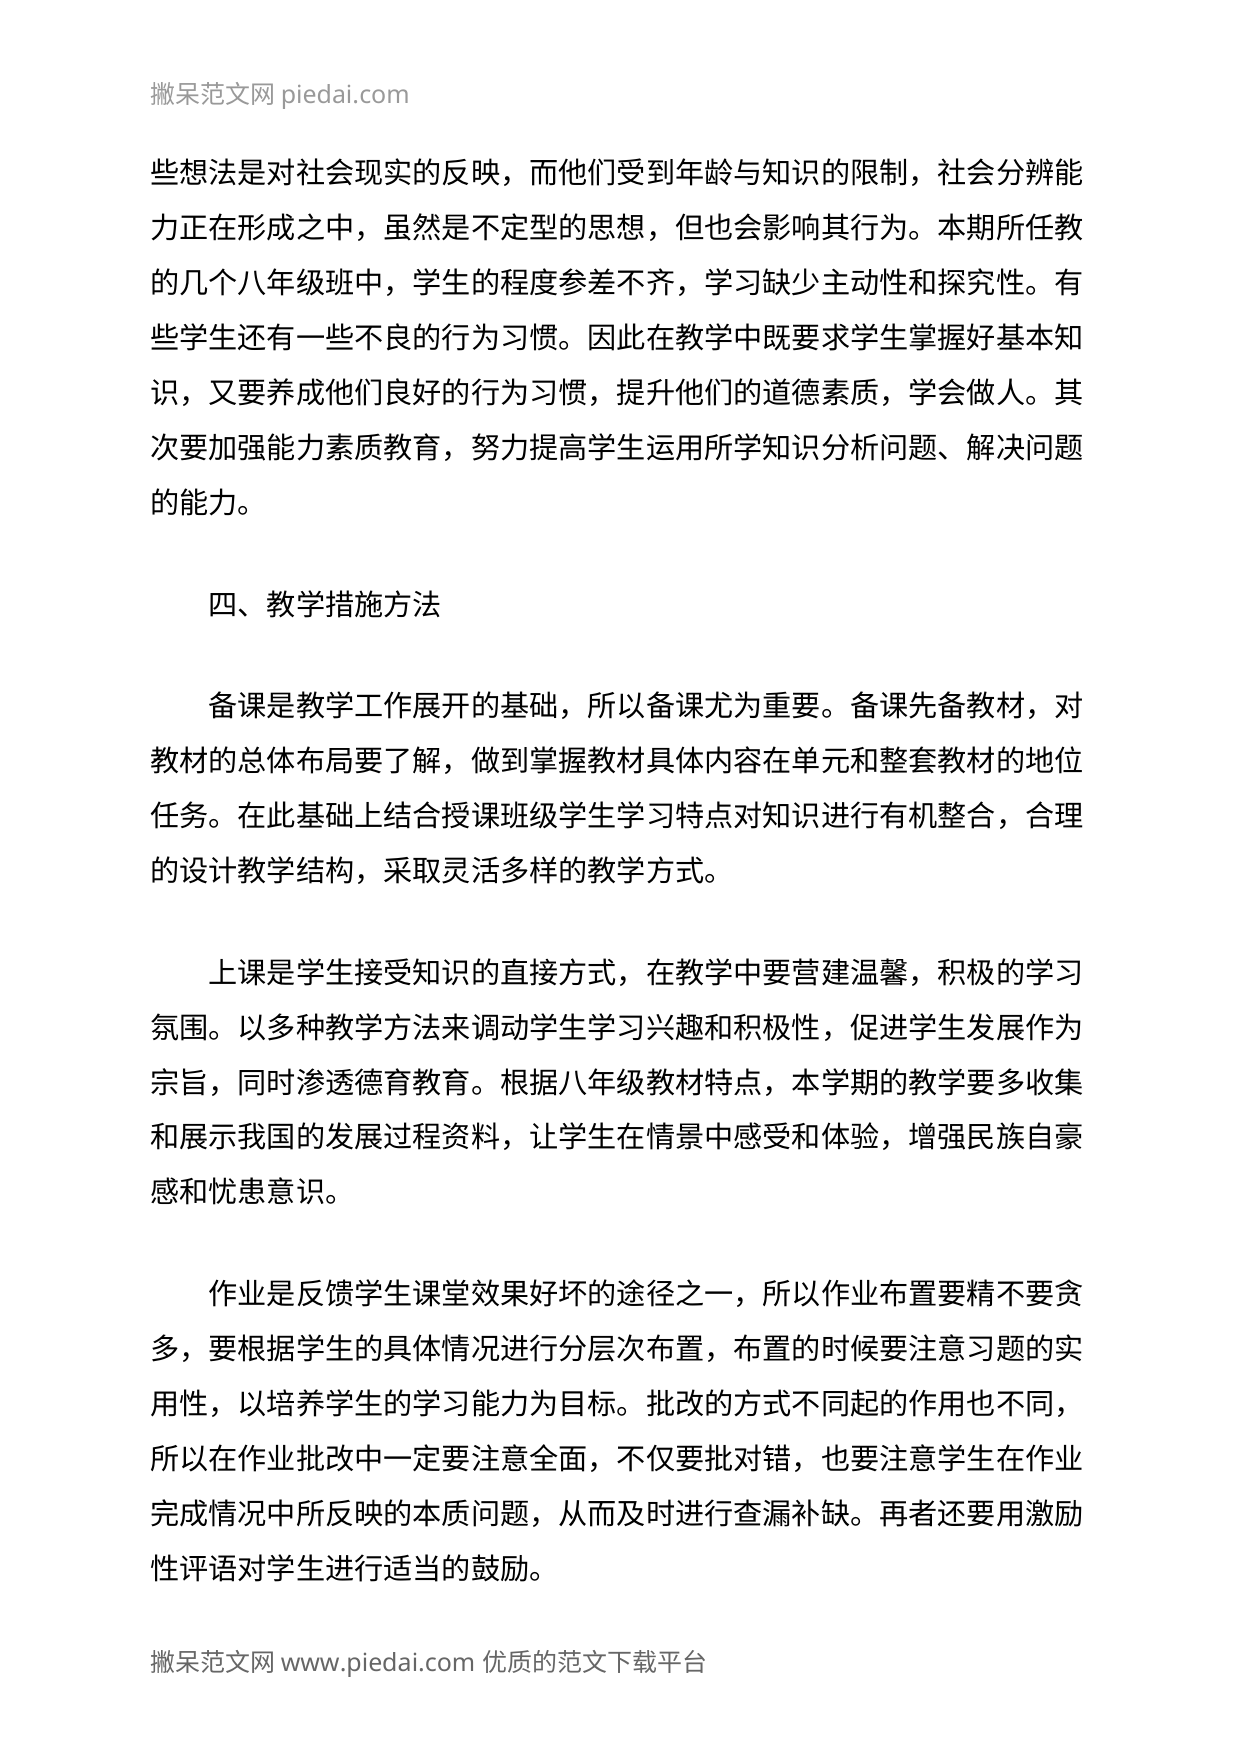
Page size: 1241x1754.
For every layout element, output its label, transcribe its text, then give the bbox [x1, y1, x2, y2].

text 上课是学生接受知识的直接方式，在教学中要营建温馨，积极的学习氛围。以多种教学方法来调动学生学习兴趣和积极性，促进学生发展作为宗旨，同时渗透德育教育。根据八年级教材特点，本学期的教学要多收集和展示我国的发展过程资料，让学生在情景中感受和体验，增强民族自豪感和忧患意识。 [150, 949, 1090, 1211]
text 作业是反馈学生课堂效果好坏的途径之一，所以作业布置要精不要贪多，要根据学生的具体情况进行分层次布置，布置的时候要注意习题的实用性，以培养学生的学习能力为目标。批改的方式不同起的作用也不同，所以在作业批改中一定要注意全面，不仅要批对错，也要注意学生在作业完成情况中所反映的本质问题，从而及时进行查漏补缺。再者还要用激励性评语对学生进行适当的鼓励。 [150, 1271, 1090, 1587]
text 四、教学措施方法 [150, 581, 1090, 623]
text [150, 150, 1090, 522]
text 备课是教学工作展开的基础，所以备课尤为重要。备课先备教材，对教材的总体布局要了解，做到掌握教材具体内容在单元和整套教材的地位任务。在此基础上结合授课班级学生学习特点对知识进行有机整合，合理的设计教学结构，采取灵活多样的教学方式。 [150, 683, 1090, 890]
